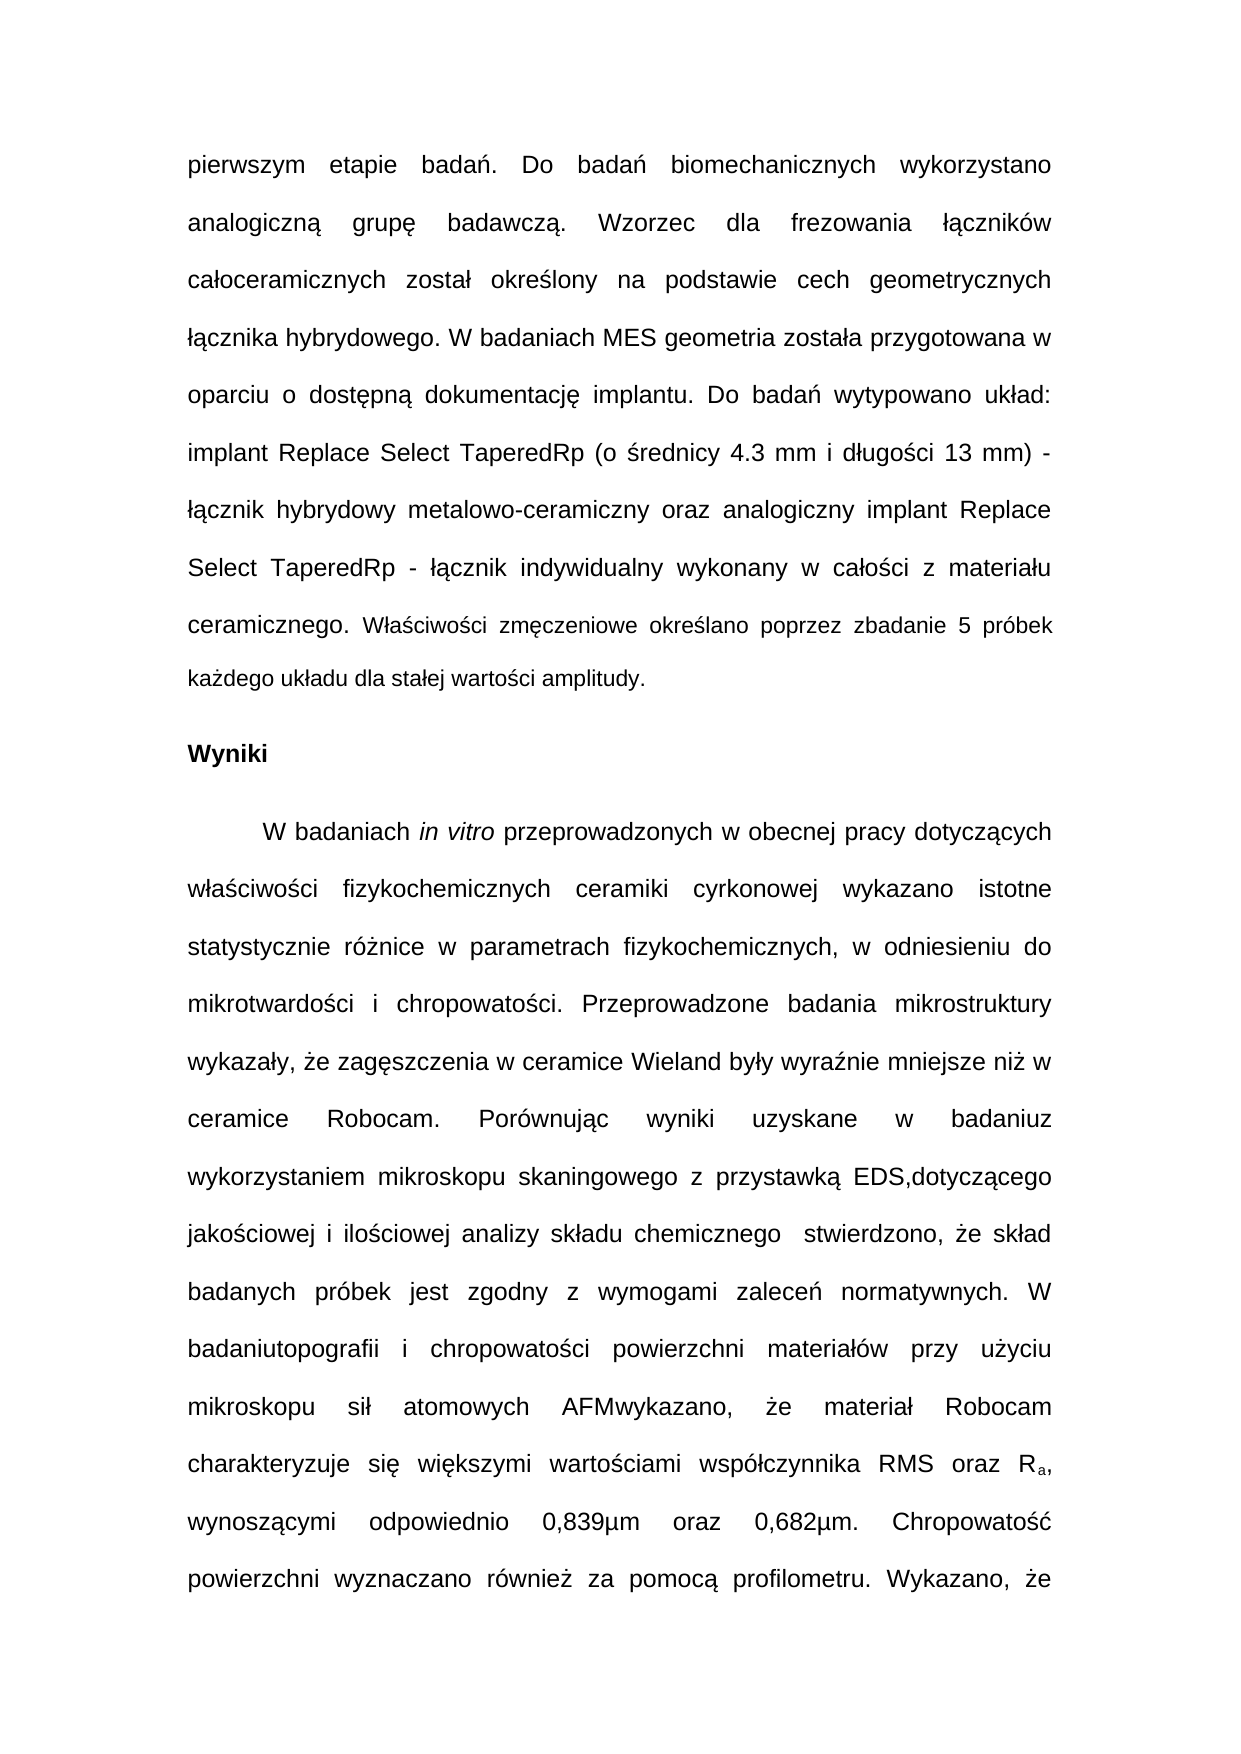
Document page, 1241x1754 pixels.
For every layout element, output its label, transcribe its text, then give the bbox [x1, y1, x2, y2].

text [187, 150, 1053, 691]
text Wyniki [187, 739, 1053, 767]
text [187, 817, 1053, 1593]
